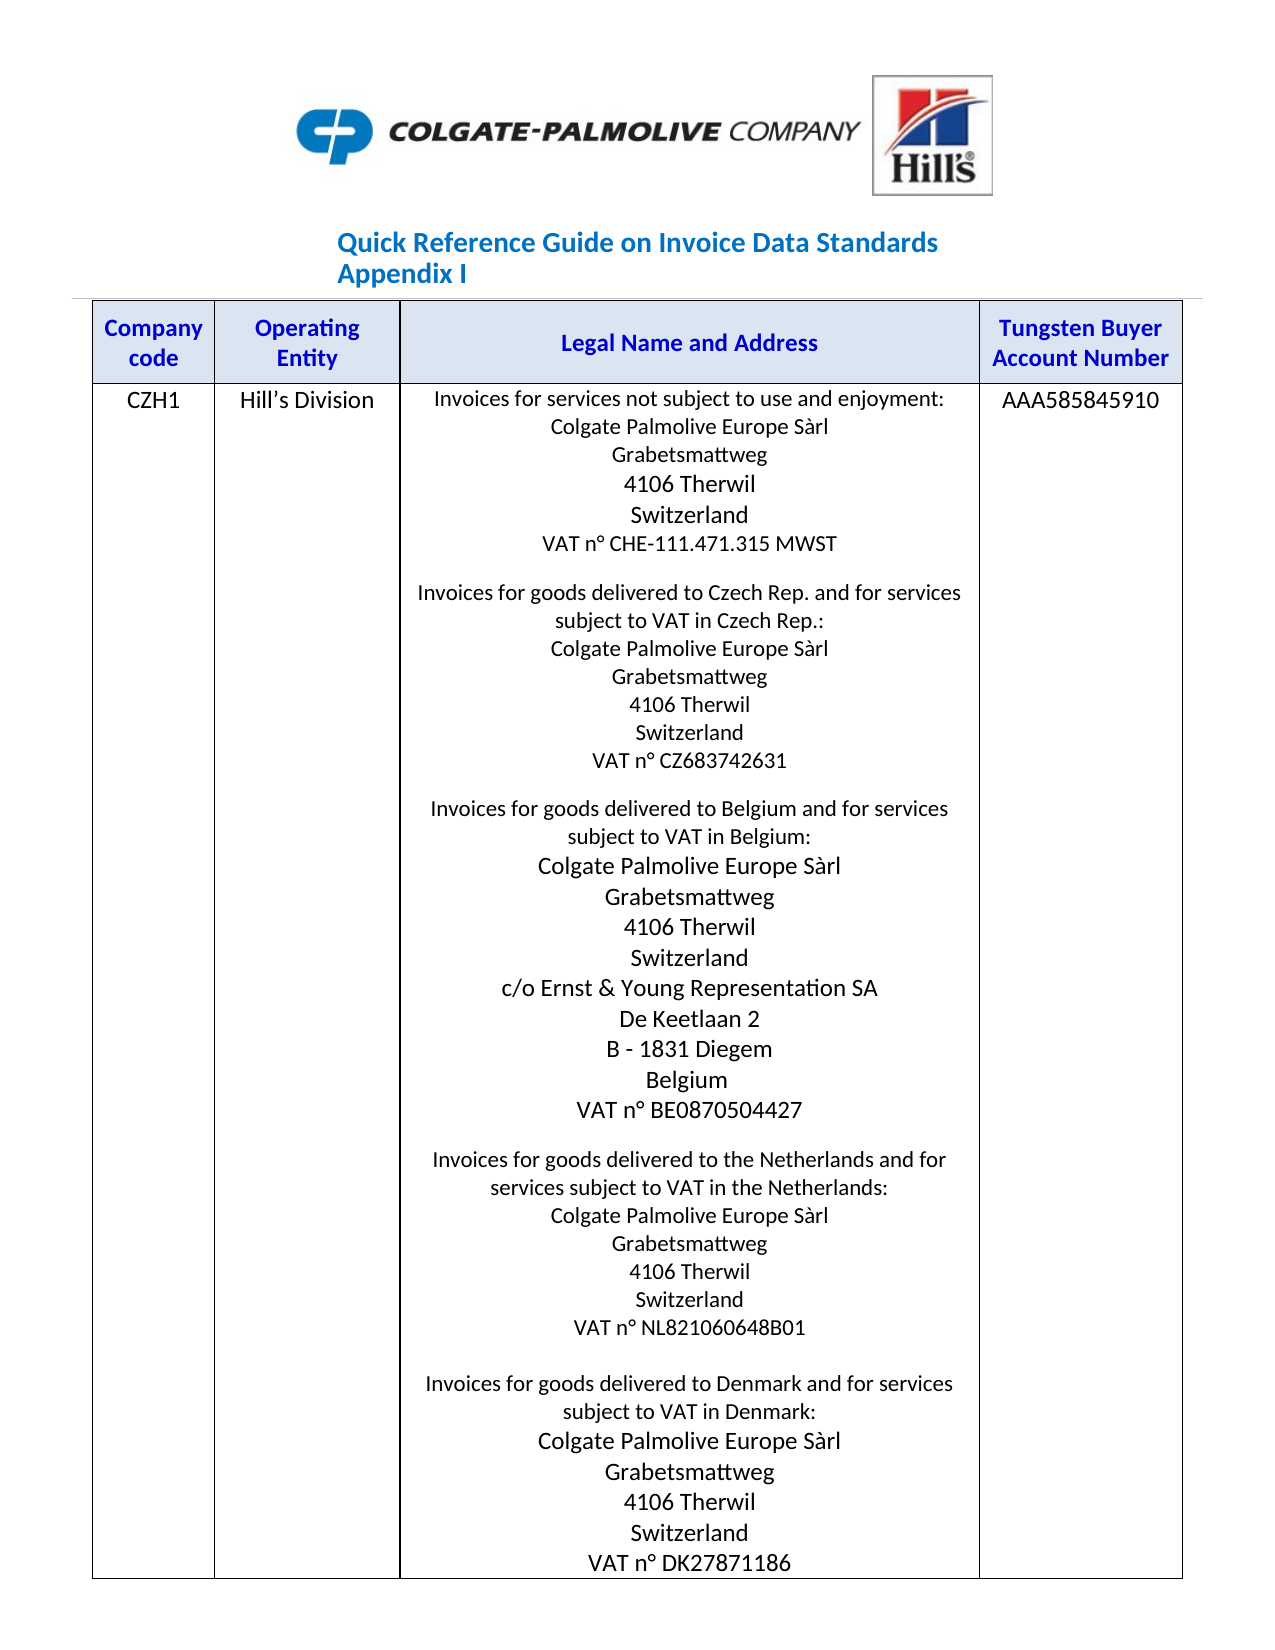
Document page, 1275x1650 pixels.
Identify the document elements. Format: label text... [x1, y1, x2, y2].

table_header Legal Name and Address [401, 301, 979, 383]
table_header Company code [93, 301, 214, 383]
table_cell CZH1 [93, 384, 214, 1578]
table_header Operating Entity [215, 301, 399, 383]
table_cell Hill’s Division [215, 384, 399, 1578]
picture [281, 75, 993, 196]
table_cell AAA585845910 [980, 384, 1182, 1578]
table_header Tungsten Buyer Account Number [980, 301, 1182, 383]
